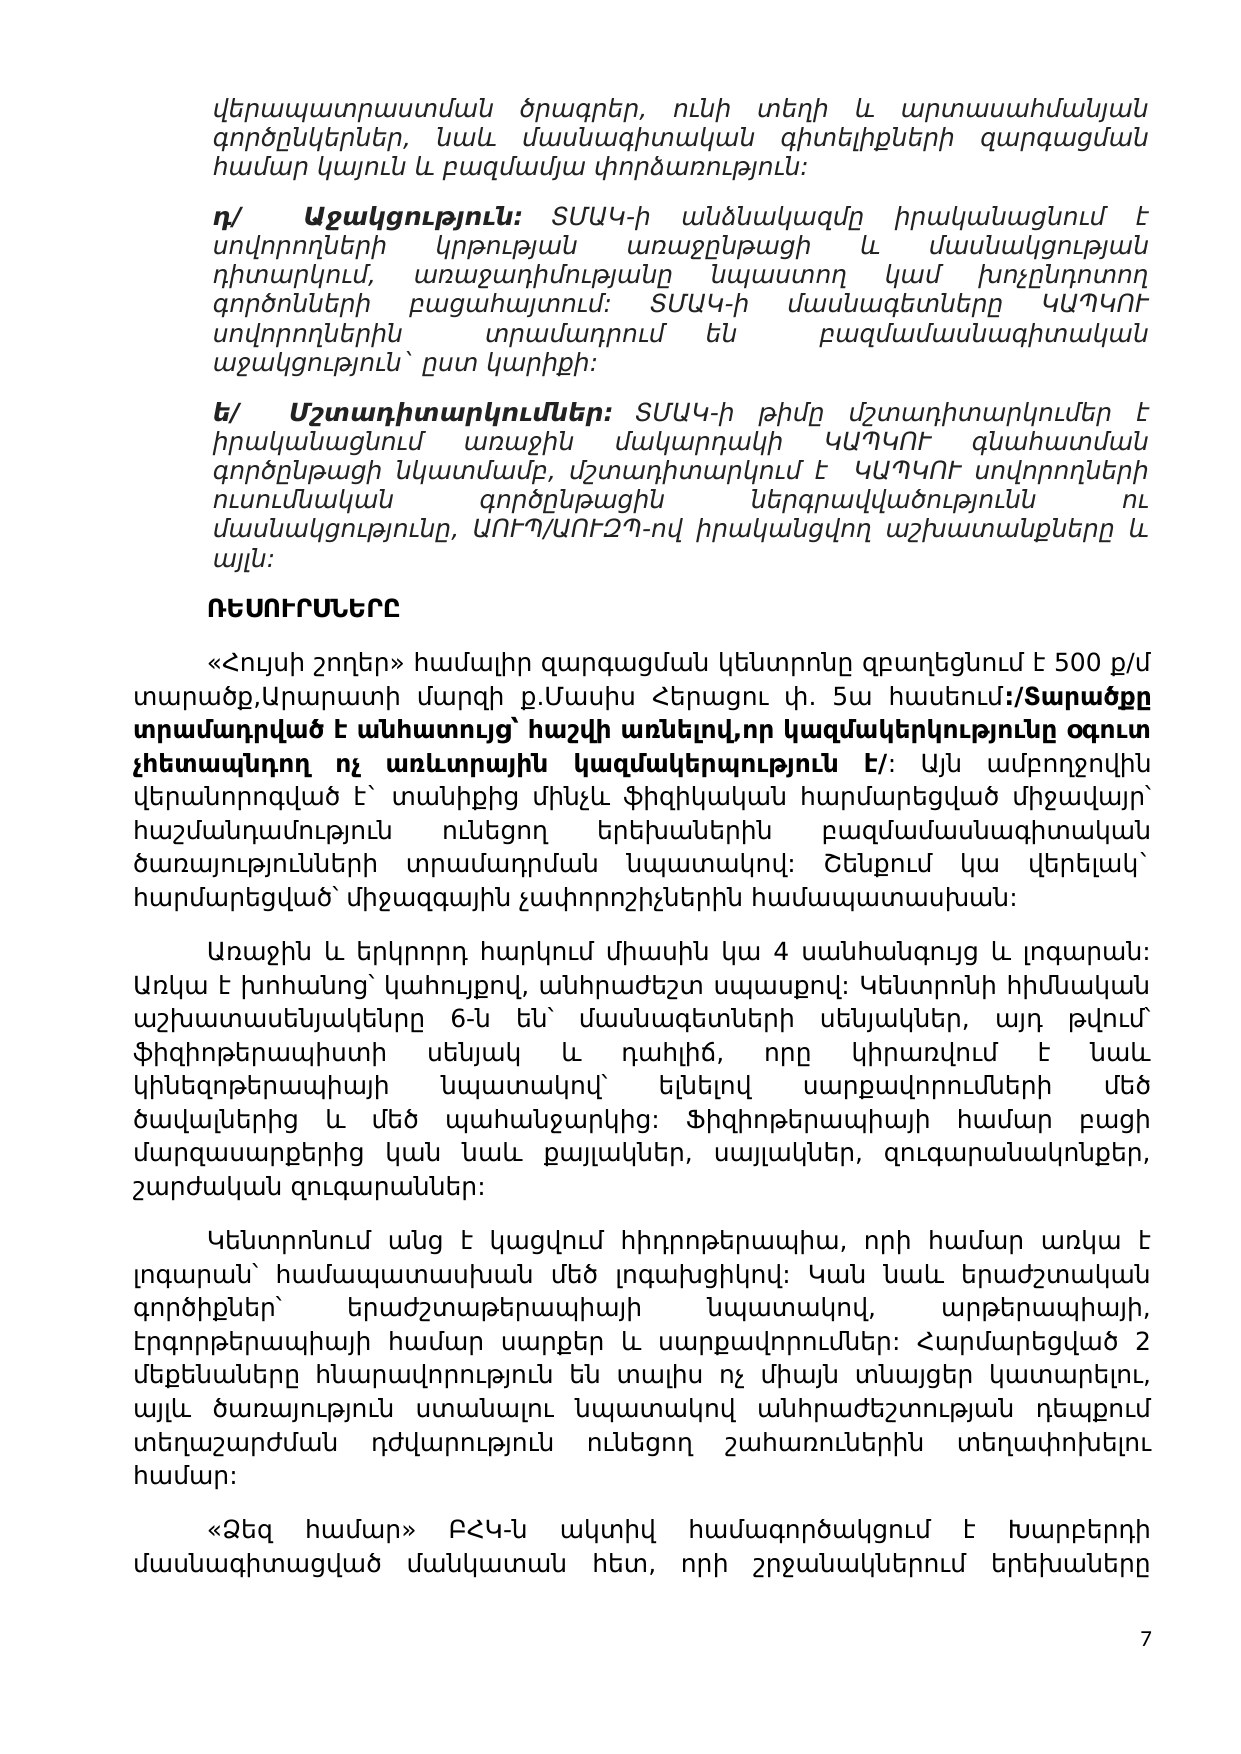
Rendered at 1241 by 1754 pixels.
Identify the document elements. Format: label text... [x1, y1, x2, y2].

text Առաջին և երկրորդ հարկում միասին կա 4 սանհանգույց և լոգարան: Առկա է խոհանոց՝ կահույքով, անհրաժեշտ սպասքով: Կենտրոնի հիմնական աշխատասենյակենրը 6-ն են՝ մասնագետների սենյակներ, այդ թվում՝ ֆիզիոթերապիստի սենյակ և դահլիճ, որը կիրառվում է նաև կինեզոթերապիայի նպատակով՝ ելնելով սարքավորումների մեծ ծավալներից և մեծ պահանջարկից: Ֆիզիոթերապիայի համար բացի մարզասարքերից կան նաև քայլակներ, սայլակներ, զուգարանակոնքեր, շարժական զուգարաններ: [133, 937, 1152, 1201]
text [213, 94, 1152, 181]
text Կենտրոնում անց է կացվում հիդրոթերապիա, որի համար առկա է լոգարան՝ համապատասխան մեծ լոգախցիկով: Կան նաև երաժշտական գործիքներ՝ երաժշտաթերապիայի նպատակով, արթերապիայի, էրգորթերապիայի համար սարքեր և սարքավորումներ: Հարմարեցված 2 մեքենաները հնարավորություն են տալիս ոչ միայն տնայցեր կատարելու, այլև ծառայություն ստանալու նպատակով անհրաժեշտության դեպքում տեղաշարժման դժվարություն ունեցող շահառուներին տեղափոխելու համար: [133, 1226, 1152, 1490]
text դ/ Աջակցություն: ՏՄԱԿ-ի անձնակազմը իրականացնում է սովորողների կրթության առաջընթացի և մասնակցության դիտարկում, առաջադիմությանը նպաստող կամ խոչընդոտող գործոնների բացահայտում: ՏՄԱԿ-ի մասնագետները ԿԱՊԿՈՒ սովորողներին տրամադրում են բազմամասնագիտական աջակցություն` ըստ կարիքի: [213, 202, 1152, 377]
text ե/ Մշտադիտարկումներ: ՏՄԱԿ-ի թիմը մշտադիտարկումեր է իրականացնում առաջին մակարդակի ԿԱՊԿՈՒ գնահատման գործընթացի նկատմամբ, մշտադիտարկում է ԿԱՊԿՈՒ սովորողների ուսումնական գործընթացին ներգրավվածությունն ու մասնակցությունը, ԱՈՒՊ/ԱՈՒԶՊ-ով իրականցվող աշխատանքները և այլն: [213, 398, 1152, 573]
text «Հույսի շողեր» համալիր զարգացման կենտրոնը զբաղեցնում է 500 ք/մ տարածք,Արարատի մարզի ք.Մասիս Հերացու փ. 5ա հասեում:/Տարածքը տրամադրված է անհատույց՝ հաշվի առնելով,որ կազմակերկությունը օգուտ չհետապնդող ոչ առևտրային կազմակերպություն է/: Այն ամբողջովին վերանորոգված է` տանիքից մինչև ֆիզիկական հարմարեցված միջավայր՝ հաշմանդամություն ունեցող երեխաներին բազմամասնագիտական ծառայությունների տրամադրման նպատակով: Շենքում կա վերելակ` հարմարեցված՝ միջազգային չափորոշիչներին համապատասխան: [133, 648, 1152, 912]
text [133, 1516, 1152, 1578]
text ՌԵՍՈՒՐՍՆԵՐԸ [133, 594, 1152, 623]
